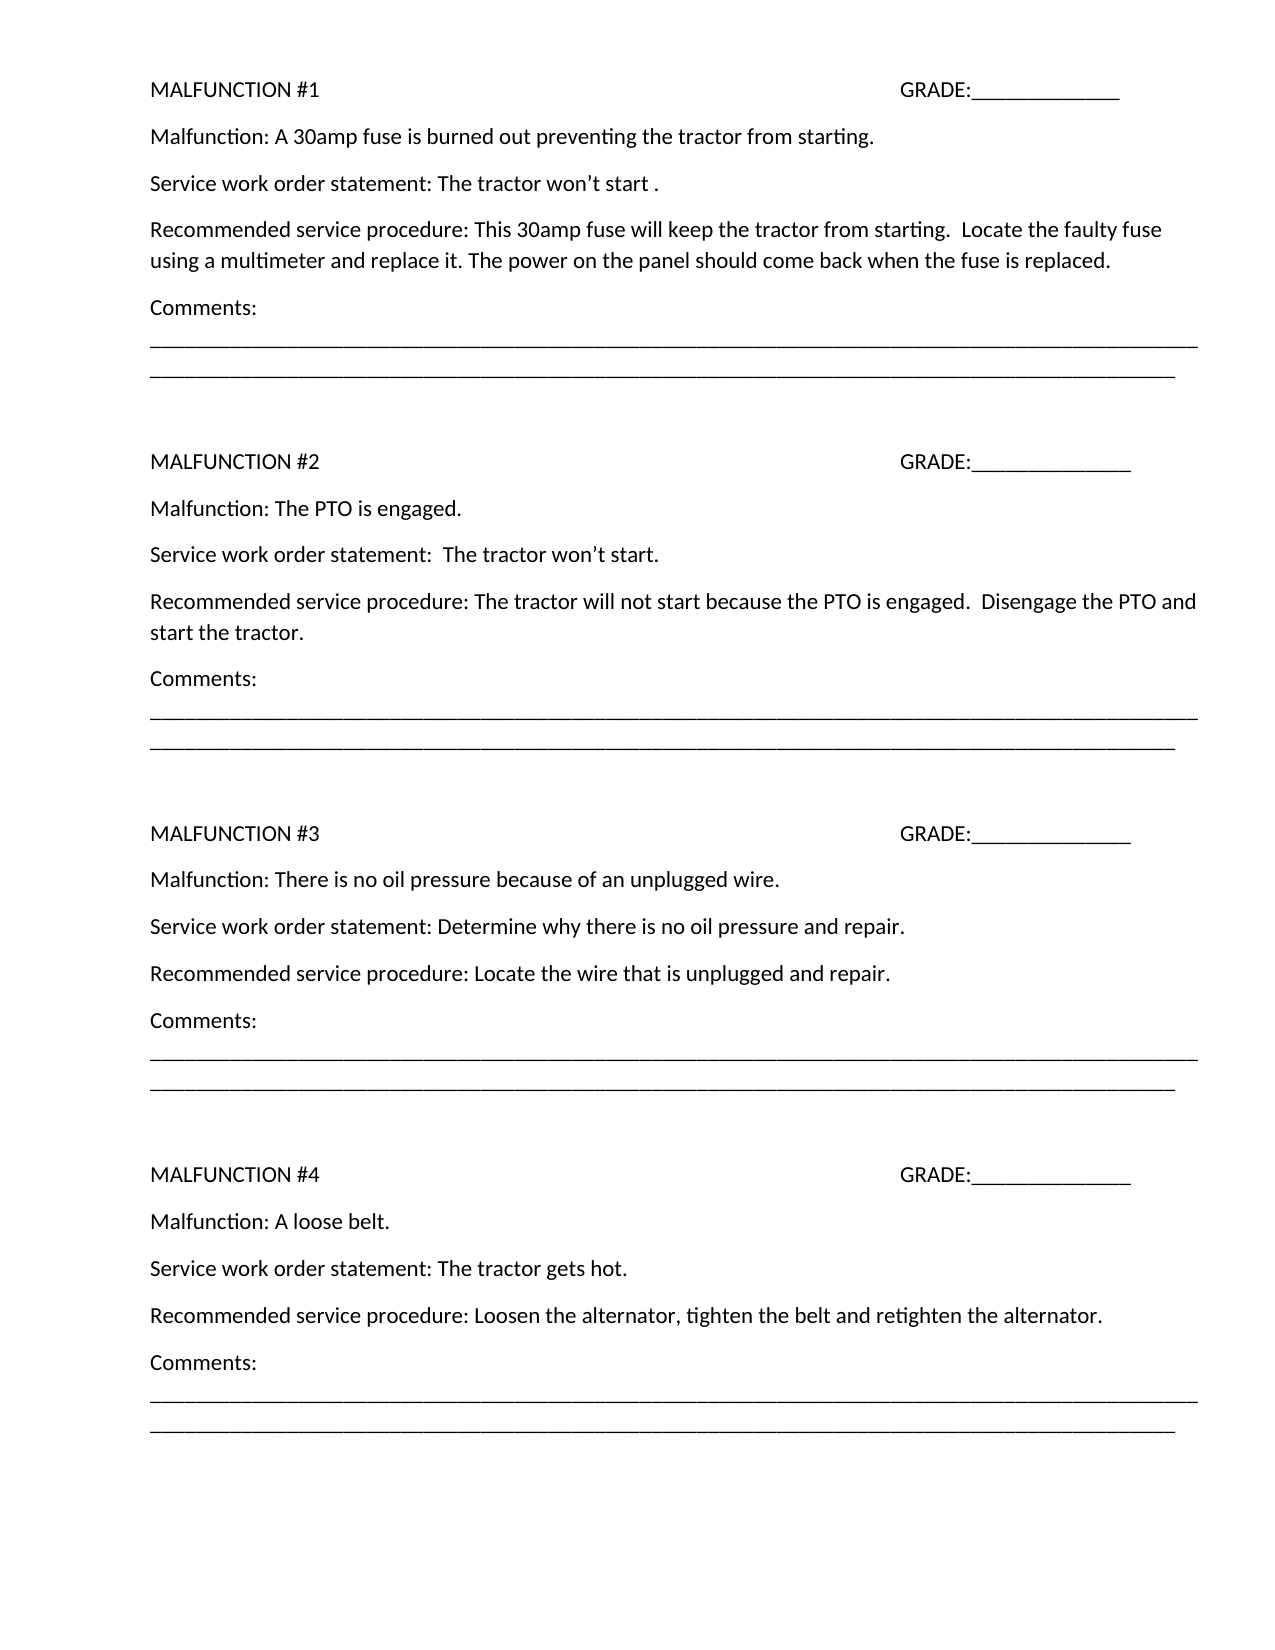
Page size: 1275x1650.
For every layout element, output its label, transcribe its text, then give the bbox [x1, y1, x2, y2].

text MALFUNCTION #2 GRADE:______________ [150, 447, 1200, 475]
text Recommended service procedure: The tractor will not start because the PTO is engaged. Disengage the PTO and start the tractor. [150, 587, 1200, 646]
text MALFUNCTION #4 GRADE:______________ [150, 1160, 1200, 1188]
text Recommended service procedure: This 30amp fuse will keep the tractor from starting. Locate the faulty fuse using a multimeter and replace it. The power on the panel should come back when the fuse is replaced. [150, 216, 1200, 274]
text MALFUNCTION #1 GRADE:_____________ [150, 75, 1200, 103]
text MALFUNCTION #3 GRADE:______________ [150, 819, 1200, 847]
text Malfunction: A 30amp fuse is burned out preventing the tractor from starting. [150, 122, 1200, 150]
text Service work order statement: Determine why there is no oil pressure and repair. [150, 912, 1200, 941]
text Service work order statement: The tractor gets hot. [150, 1254, 1200, 1282]
text Recommended service procedure: Locate the wire that is unplugged and repair. [150, 959, 1200, 987]
text Malfunction: There is no oil pressure because of an unplugged wire. [150, 866, 1200, 894]
text Service work order statement: The tractor won’t start. [150, 541, 1200, 569]
text Malfunction: A loose belt. [150, 1207, 1200, 1235]
text Service work order statement: The tractor won’t start . [150, 169, 1200, 197]
text Malfunction: The PTO is engaged. [150, 494, 1200, 522]
text Recommended service procedure: Loosen the alternator, tighten the belt and retighten the alternator. [150, 1301, 1200, 1329]
